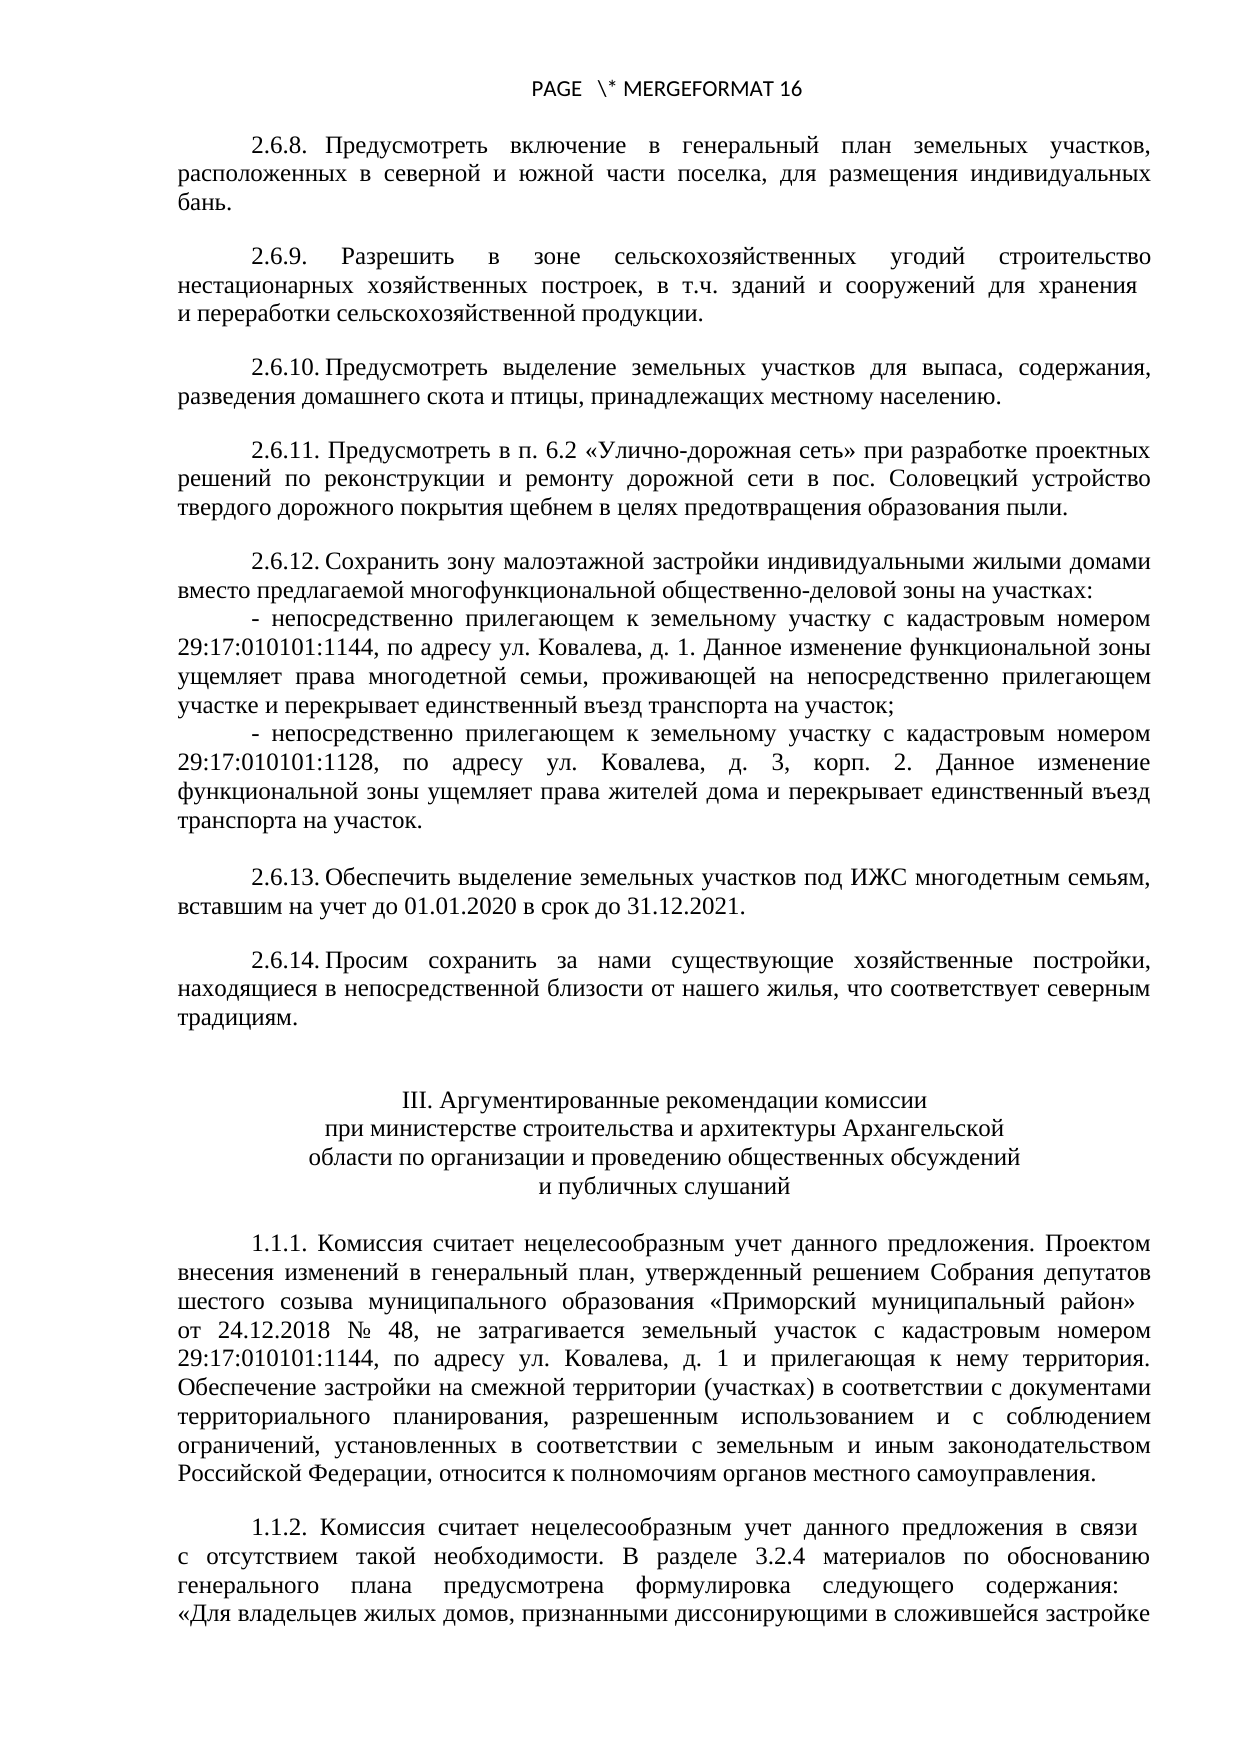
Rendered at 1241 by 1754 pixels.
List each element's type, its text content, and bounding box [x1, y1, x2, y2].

text при министерстве строительства и архитектуры Архангельской [177, 1113, 1152, 1142]
text - непосредственно прилегающем к земельному участку с кадастровым номером 29:17:010101:1128, по адресу ул. Ковалева, д. 3, корп. 2. Данное изменение функциональной зоны ущемляет права жителей дома и перекрывает единственный въезд транспорта на участок. [177, 718, 1152, 833]
text - непосредственно прилегающем к земельному участку с кадастровым номером 29:17:010101:1144, по адресу ул. Ковалева, д. 1. Данное изменение функциональной зоны ущемляет права многодетной семьи, проживающей на непосредственно прилегающем участке и перекрывает единственный въезд транспорта на участок; [177, 603, 1152, 718]
text III. Аргументированные рекомендации комиссии [177, 1085, 1152, 1113]
text 2.6.13. Обеспечить выделение земельных участков под ИЖС многодетным семьям, вставшим на учет до 01.01.2020 в срок до 31.12.2021. [177, 862, 1152, 920]
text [177, 1512, 1151, 1627]
text 2.6.9. Разрешить в зоне сельскохозяйственных угодий строительство нестационарных хозяйственных построек, в т.ч. зданий и сооружений для хранения и переработки сельскохозяйственной продукции. [177, 241, 1152, 327]
text и публичных слушаний [177, 1171, 1152, 1200]
text 2.6.14. Просим сохранить за нами существующие хозяйственные постройки, находящиеся в непосредственной близости от нашего жилья, что соответствует северным традициям. [177, 945, 1152, 1031]
text области по организации и проведению общественных обсуждений [177, 1142, 1152, 1171]
list 2.6.11. Предусмотреть в п. 6.2 «Улично-дорожная сеть» при разработке проектных решений по реконструкции и ремонту дорожной сети в пос. Соловецкий устройство твердого дорожного покрытия щебнем в целях предотвращения образования пыли. [177, 435, 1152, 521]
text 2.6.8. Предусмотреть включение в генеральный план земельных участков, расположенных в северной и южной части поселка, для размещения индивидуальных бань. [177, 130, 1152, 216]
text 2.6.12. Сохранить зону малоэтажной застройки индивидуальными жилыми домами вместо предлагаемой многофункциональной общественно-деловой зоны на участках: [177, 546, 1152, 603]
text 1.1.1. Комиссия считает нецелесообразным учет данного предложения. Проектом внесения изменений в генеральный план, утвержденный решением Собрания депутатов шестого созыва муниципального образования «Приморский муниципальный район» от 24.12.2018 № 48, не затрагивается земельный участок с кадастровым номером 29:17:010101:1144, по адресу ул. Ковалева, д. 1 и прилегающая к нему территория. Обеспечение застройки на смежной территории (участках) в соответствии с документами территориального планирования, разрешенным использованием и с соблюдением ограничений, установленных в соответствии с земельным и иным законодательством Российской Федерации, относится к полномочиям органов местного самоуправления. [177, 1228, 1152, 1487]
text 2.6.10. Предусмотреть выделение земельных участков для выпаса, содержания, разведения домашнего скота и птицы, принадлежащих местному населению. [177, 352, 1152, 410]
